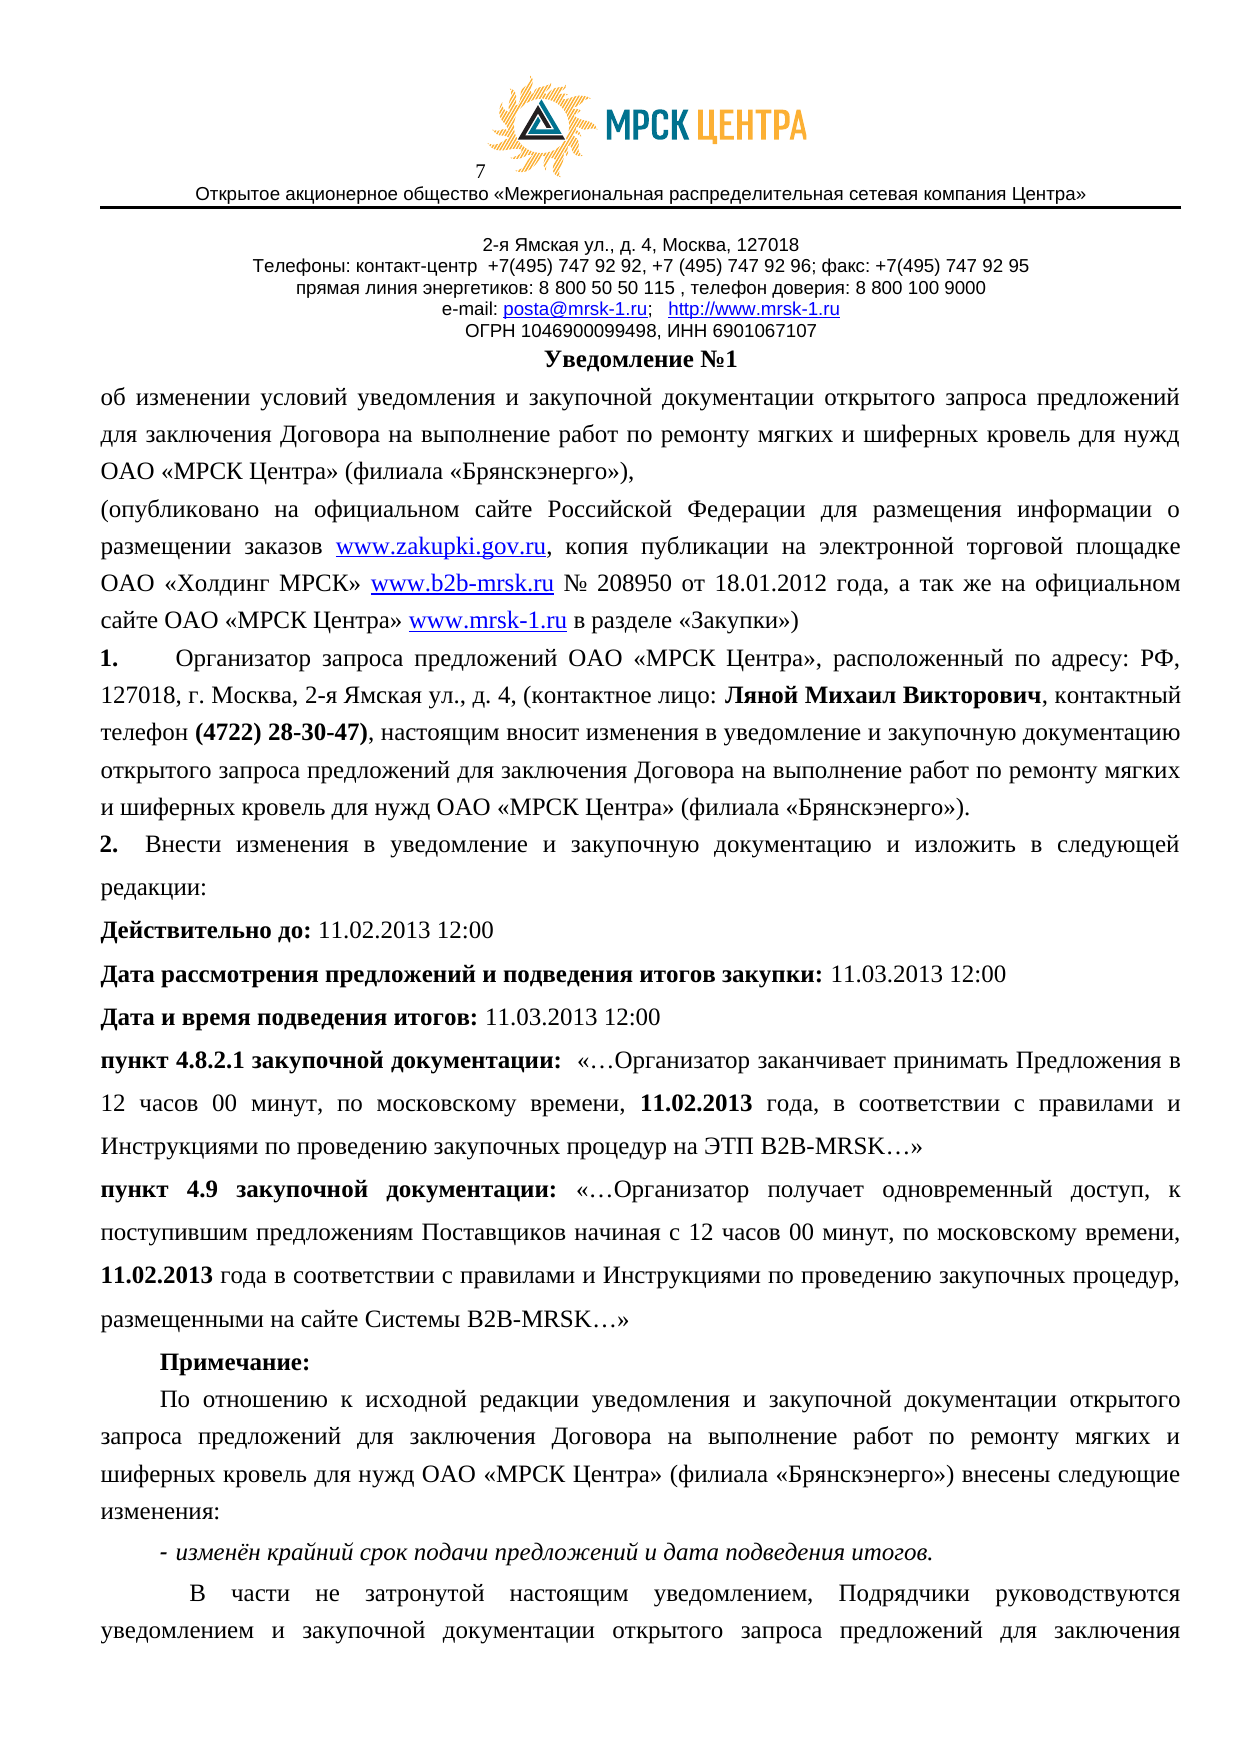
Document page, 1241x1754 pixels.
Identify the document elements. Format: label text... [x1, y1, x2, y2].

text Уведомление №1 [100, 344, 1181, 373]
text e-mail: posta@mrsk-1.ru; http://www.mrsk-1.ru [100, 298, 1181, 320]
text 7 [100, 74, 1181, 183]
list Организатор запроса предложений ОАО «МРСК Центра», расположенный по адресу: РФ, 127018, г. Москва, 2-я Ямская ул., д. 4, (контактное лицо: Ляной Михаил Викторович, контактный телефон (4722) 28-30-47), настоящим вносит изменения в уведомление и закупочную документацию открытого запроса предложений для заключения Договора на выполнение работ по ремонту мягких и шиферных кровель для нужд ОАО «МРСК Центра» (филиала «Брянскэнерго»). [99, 643, 1181, 821]
list Действительно до: 11.02.2013 12:00 [100, 916, 1181, 944]
list пункт 4.8.2.1 закупочной документации: «…Организатор заканчивает принимать Предложения в 12 часов 00 минут, по московскому времени, 11.02.2013 года, в соответствии с правилами и Инструкциями по проведению закупочных процедур на ЭТП B2B-MRSK…» [100, 1045, 1181, 1160]
text Телефоны: контакт-центр +7(495) 747 92 92, +7 (495) 747 92 96; факс: +7(495) 747 92 95 [100, 255, 1181, 277]
text Открытое акционерное общество «Межрегиональная распределительная сетевая компания Центра» [100, 183, 1181, 206]
text 2-я Ямская ул., д. 4, Москва, 127018 [100, 233, 1181, 255]
text об изменении условий уведомления и закупочной документации открытого запроса предложений для заключения Договора на выполнение работ по ремонту мягких и шиферных кровель для нужд ОАО «МРСК Центра» (филиала «Брянскэнерго»), [100, 382, 1181, 485]
text По отношению к исходной редакции уведомления и закупочной документации открытого запроса предложений для заключения Договора на выполнение работ по ремонту мягких и шиферных кровель для нужд ОАО «МРСК Центра» (филиала «Брянскэнерго») внесены следующие изменения: [100, 1384, 1181, 1525]
text (опубликовано на официальном сайте Российской Федерации для размещения информации о размещении заказов www.zakupki.gov.ru, копия публикации на электронной торговой площадке ОАО «Холдинг МРСК» www.b2b-mrsk.ru № 208950 от 18.01.2012 года, а так же на официальном сайте ОАО «МРСК Центра» www.mrsk-1.ru в разделе «Закупки») [100, 494, 1181, 634]
list изменён крайний срок подачи предложений и дата подведения итогов. [100, 1533, 1181, 1567]
text ОГРН 1046900099498, ИНН 6901067107 [100, 320, 1181, 341]
list Примечание: [100, 1347, 1181, 1376]
list пункт 4.9 закупочной документации: «…Организатор получает одновременный доступ, к поступившим предложениям Поставщиков начиная с 12 часов 00 минут, по московскому времени, 11.02.2013 года в соответствии с правилами и Инструкциями по проведению закупочных процедур, размещенными на сайте Системы B2B-MRSK…» [100, 1174, 1181, 1332]
list Дата рассмотрения предложений и подведения итогов закупки: 11.03.2013 12:00 [100, 959, 1181, 987]
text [100, 1578, 1181, 1644]
list Внести изменения в уведомление и закупочную документацию и изложить в следующей редакции: [99, 829, 1181, 901]
list Дата и время подведения итогов: 11.03.2013 12:00 [100, 1002, 1181, 1031]
text прямая линия энергетиков: 8 800 50 50 115 , телефон доверия: 8 800 100 9000 [100, 277, 1181, 298]
